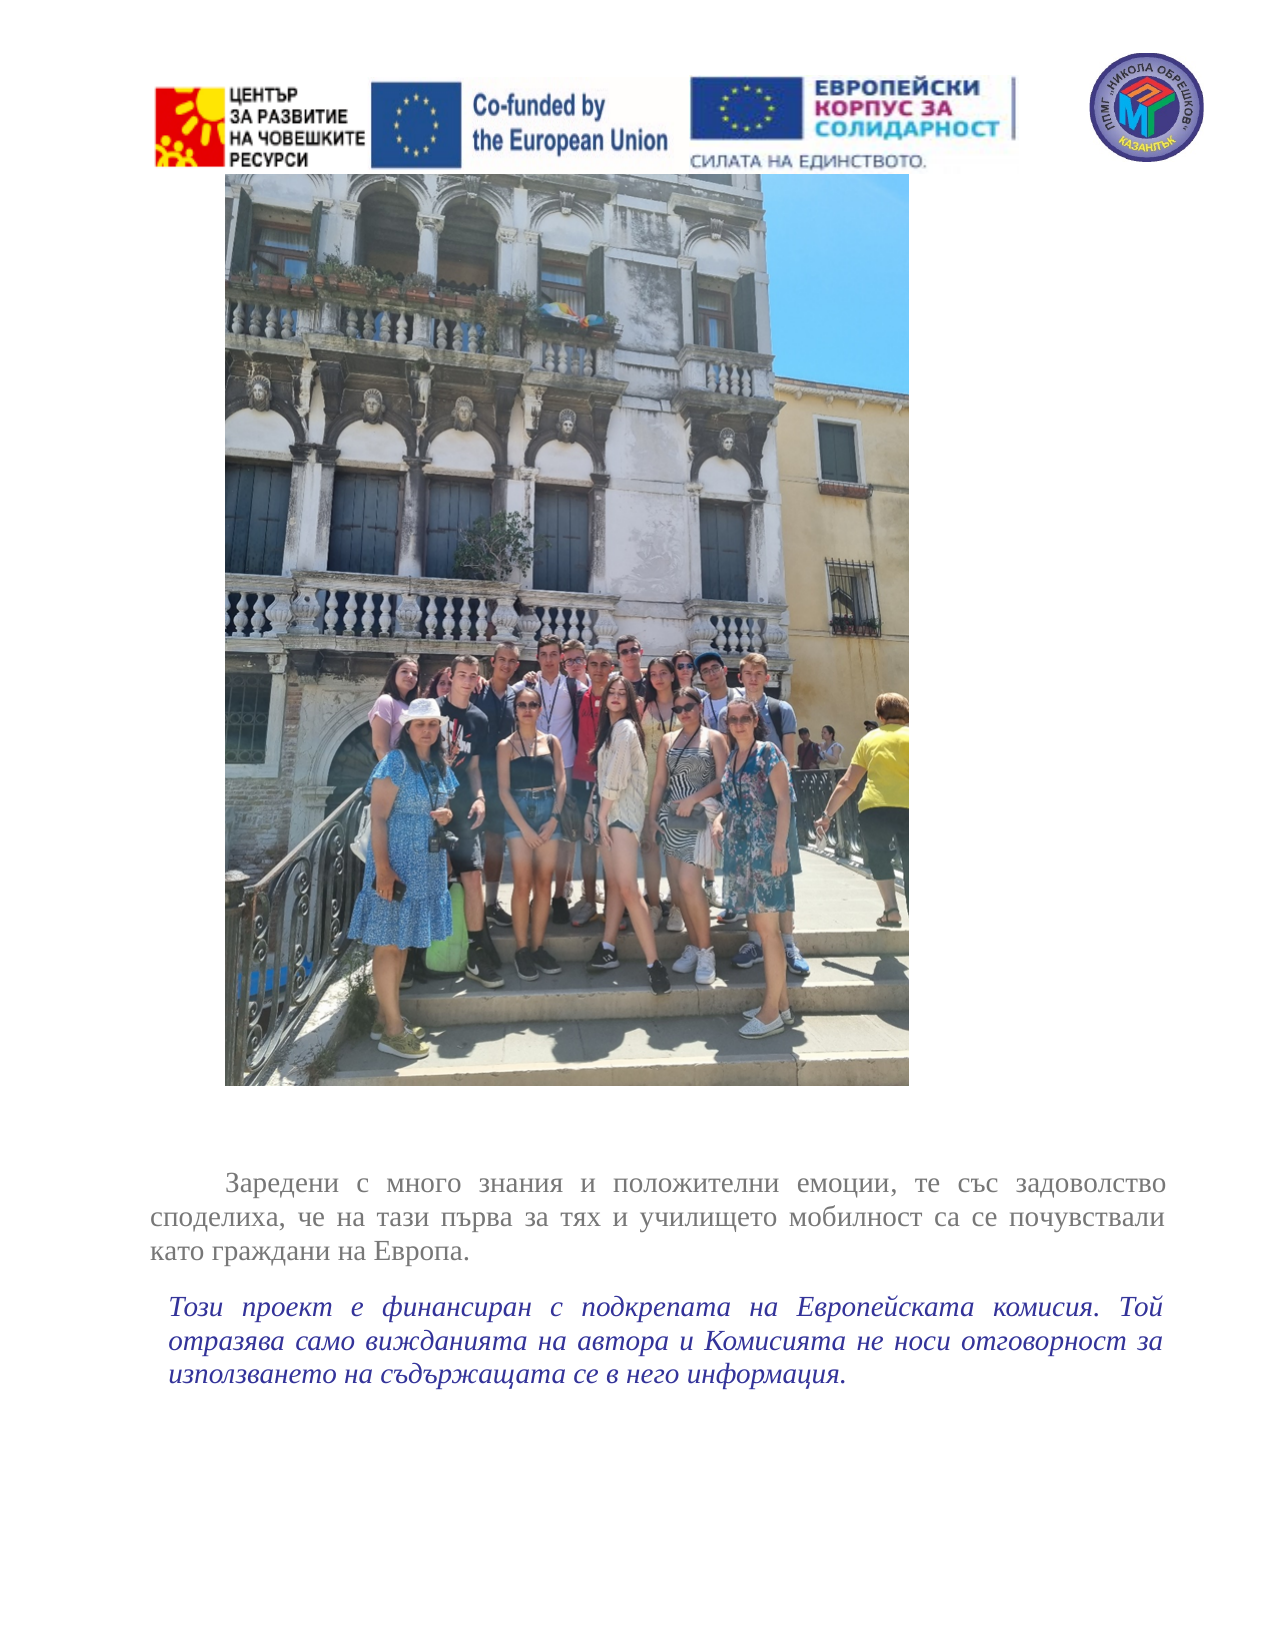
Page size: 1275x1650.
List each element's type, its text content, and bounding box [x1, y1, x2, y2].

picture [150, 75, 1020, 1086]
text Този проект е финансиран с подкрепата на Европейската комисия. Той отразява само вижданията на автора и Комисията не носи отговорност за използването на съдържащата се в него информация. [168, 1289, 1167, 1390]
picture [1089, 53, 1204, 162]
text Заредени с много знания и положителни емоции, те със задоволство споделиха, че на тази първа за тях и училището мобилност са се почувствали като граждани на Европа. [150, 1166, 1167, 1266]
